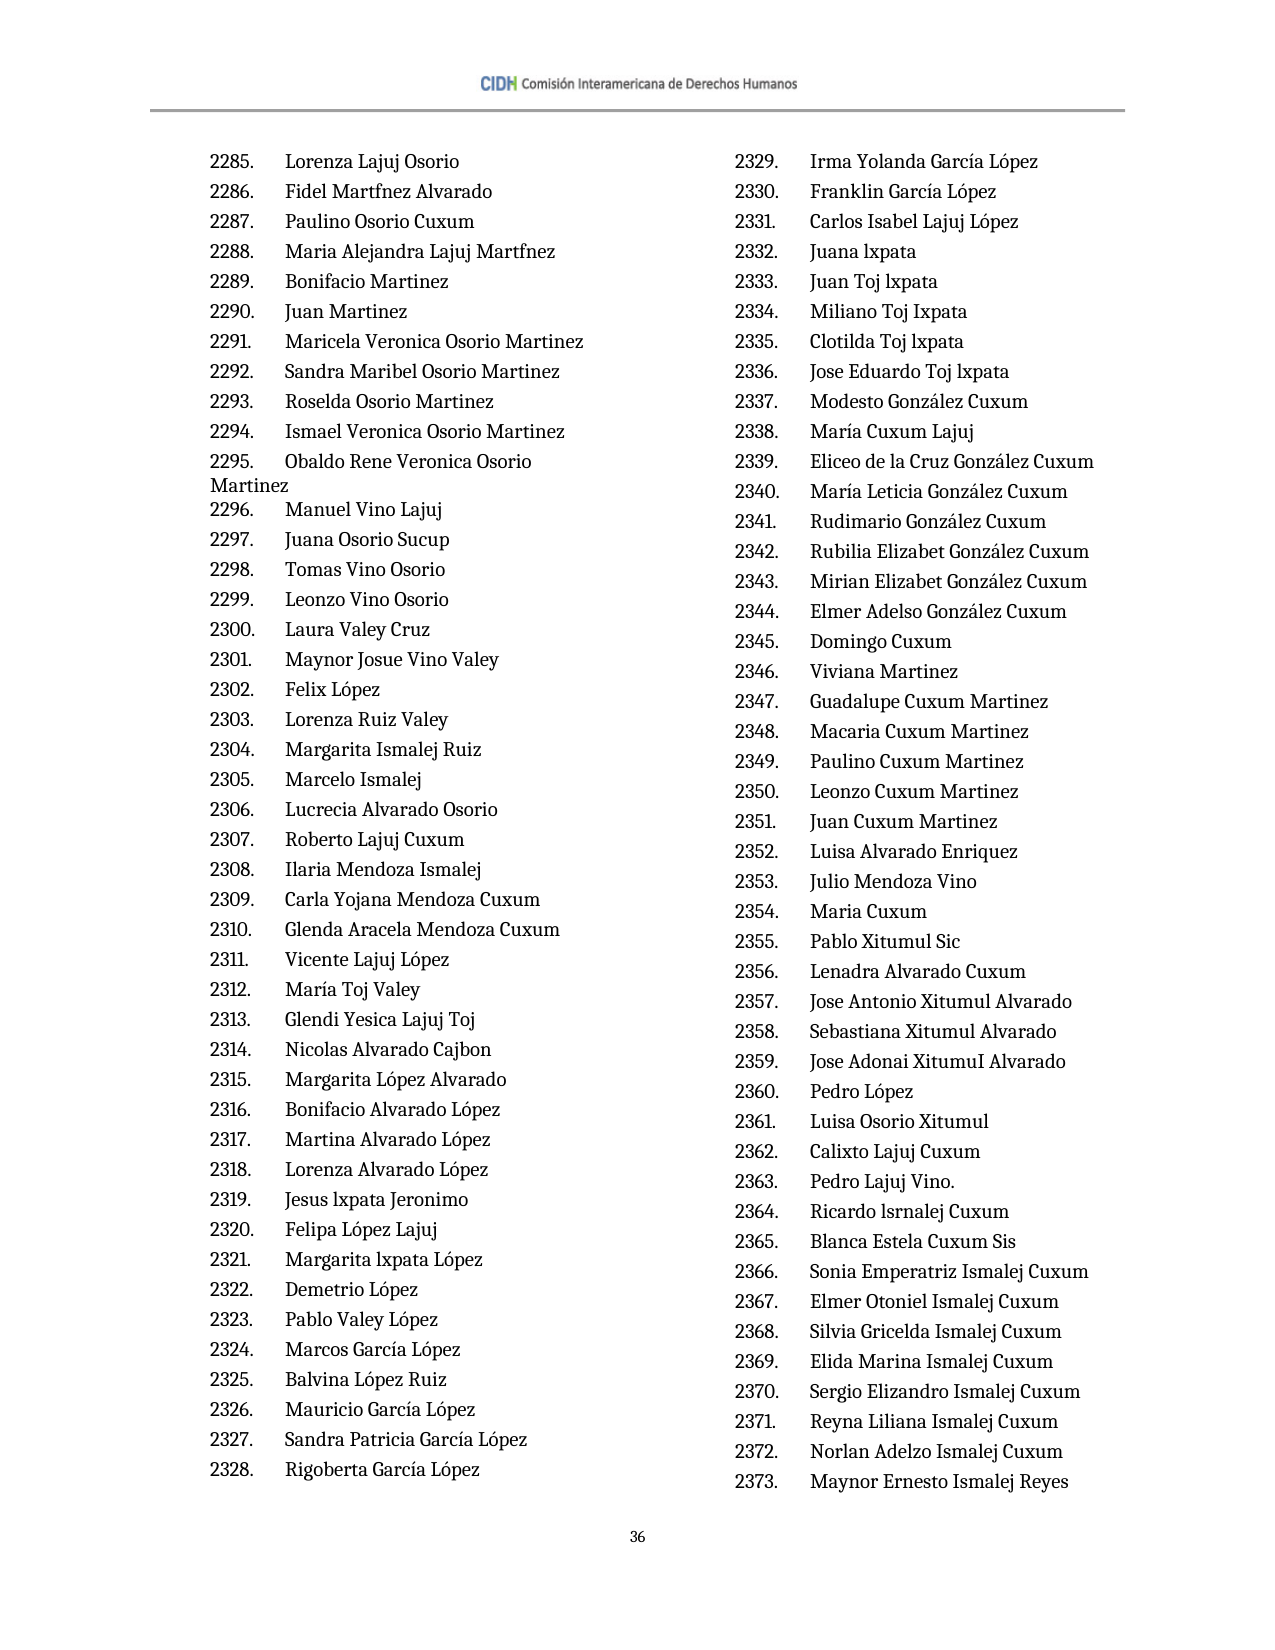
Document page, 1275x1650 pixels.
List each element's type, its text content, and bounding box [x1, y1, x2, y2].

table_cell Fidel Martfnez Alvarado [199, 180, 611, 210]
picture [475, 75, 800, 93]
table_cell Lorenza Lajuj Osorio [199, 150, 611, 180]
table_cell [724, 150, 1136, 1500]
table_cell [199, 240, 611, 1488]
table_cell Paulino Osorio Cuxum [199, 210, 611, 240]
